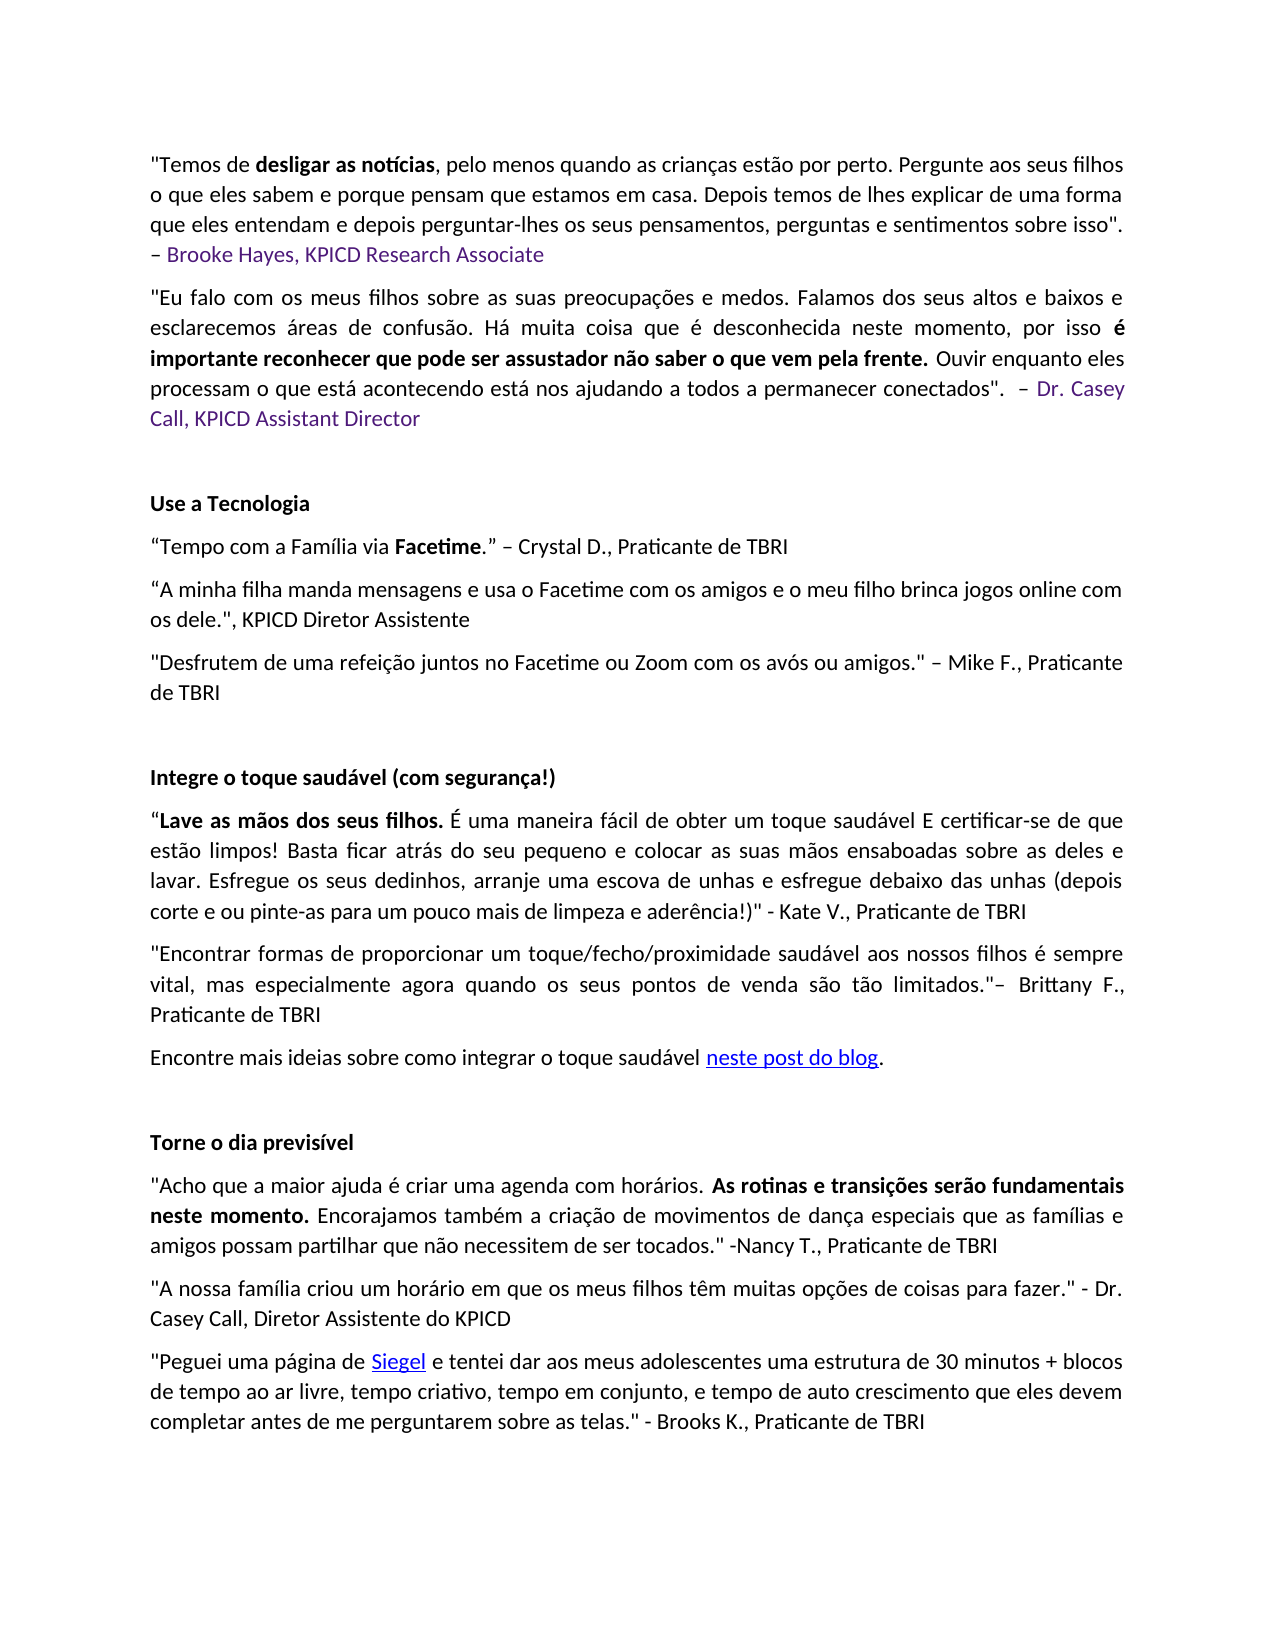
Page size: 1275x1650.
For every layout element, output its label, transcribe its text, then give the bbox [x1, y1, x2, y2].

text "Desfrutem de uma refeição juntos no Facetime ou Zoom com os avós ou amigos." – Mike F., Praticante de TBRI [150, 648, 1125, 706]
text Encontre mais ideias sobre como integrar o toque saudável neste post do blog. [150, 1043, 1125, 1071]
text Integre o toque saudável (com segurança!) [150, 763, 1125, 792]
text “Tempo com a Família via Facetime.” – Crystal D., Praticante de TBRI [150, 532, 1125, 560]
text Torne o dia previsível [150, 1128, 1125, 1156]
text "Peguei uma página de Siegel e tentei dar aos meus adolescentes uma estrutura de 30 minutos + blocos de tempo ao ar livre, tempo criativo, tempo em conjunto, e tempo de auto crescimento que eles devem completar antes de me perguntarem sobre as telas." - Brooks K., Praticante de TBRI [150, 1347, 1125, 1435]
text "Acho que a maior ajuda é criar uma agenda com horários. As rotinas e transições serão fundamentais neste momento. Encorajamos também a criação de movimentos de dança especiais que as famílias e amigos possam partilhar que não necessitem de ser tocados." -Nancy T., Praticante de TBRI [150, 1171, 1125, 1259]
text "A nossa família criou um horário em que os meus filhos têm muitas opções de coisas para fazer." - Dr. Casey Call, Diretor Assistente do KPICD [150, 1274, 1125, 1332]
text “A minha filha manda mensagens e usa o Facetime com os amigos e o meu filho brinca jogos online com os dele.", KPICD Diretor Assistente [150, 575, 1125, 633]
text Use a Tecnologia [150, 489, 1125, 518]
text "Temos de desligar as notícias, pelo menos quando as crianças estão por perto. Pergunte aos seus filhos o que eles sabem e porque pensam que estamos em casa. Depois temos de lhes explicar de uma forma que eles entendam e depois perguntar-lhes os seus pensamentos, perguntas e sentimentos sobre isso". – Brooke Hayes, KPICD Research Associate [150, 150, 1125, 269]
text “Lave as mãos dos seus filhos. É uma maneira fácil de obter um toque saudável E certificar-se de que estão limpos! Basta ficar atrás do seu pequeno e colocar as suas mãos ensaboadas sobre as deles e lavar. Esfregue os seus dedinhos, arranje uma escova de unhas e esfregue debaixo das unhas (depois corte e ou pinte-as para um pouco mais de limpeza e aderência!)" - Kate V., Praticante de TBRI [150, 806, 1125, 925]
text "Eu falo com os meus filhos sobre as suas preocupações e medos. Falamos dos seus altos e baixos e esclarecemos áreas de confusão. Há muita coisa que é desconhecida neste momento, por isso é importante reconhecer que pode ser assustador não saber o que vem pela frente. Ouvir enquanto eles processam o que está acontecendo está nos ajudando a todos a permanecer conectados". – Dr. Casey Call, KPICD Assistant Director [150, 283, 1125, 432]
text "Encontrar formas de proporcionar um toque/fecho/proximidade saudável aos nossos filhos é sempre vital, mas especialmente agora quando os seus pontos de venda são tão limitados."– Brittany F., Praticante de TBRI [150, 939, 1125, 1028]
